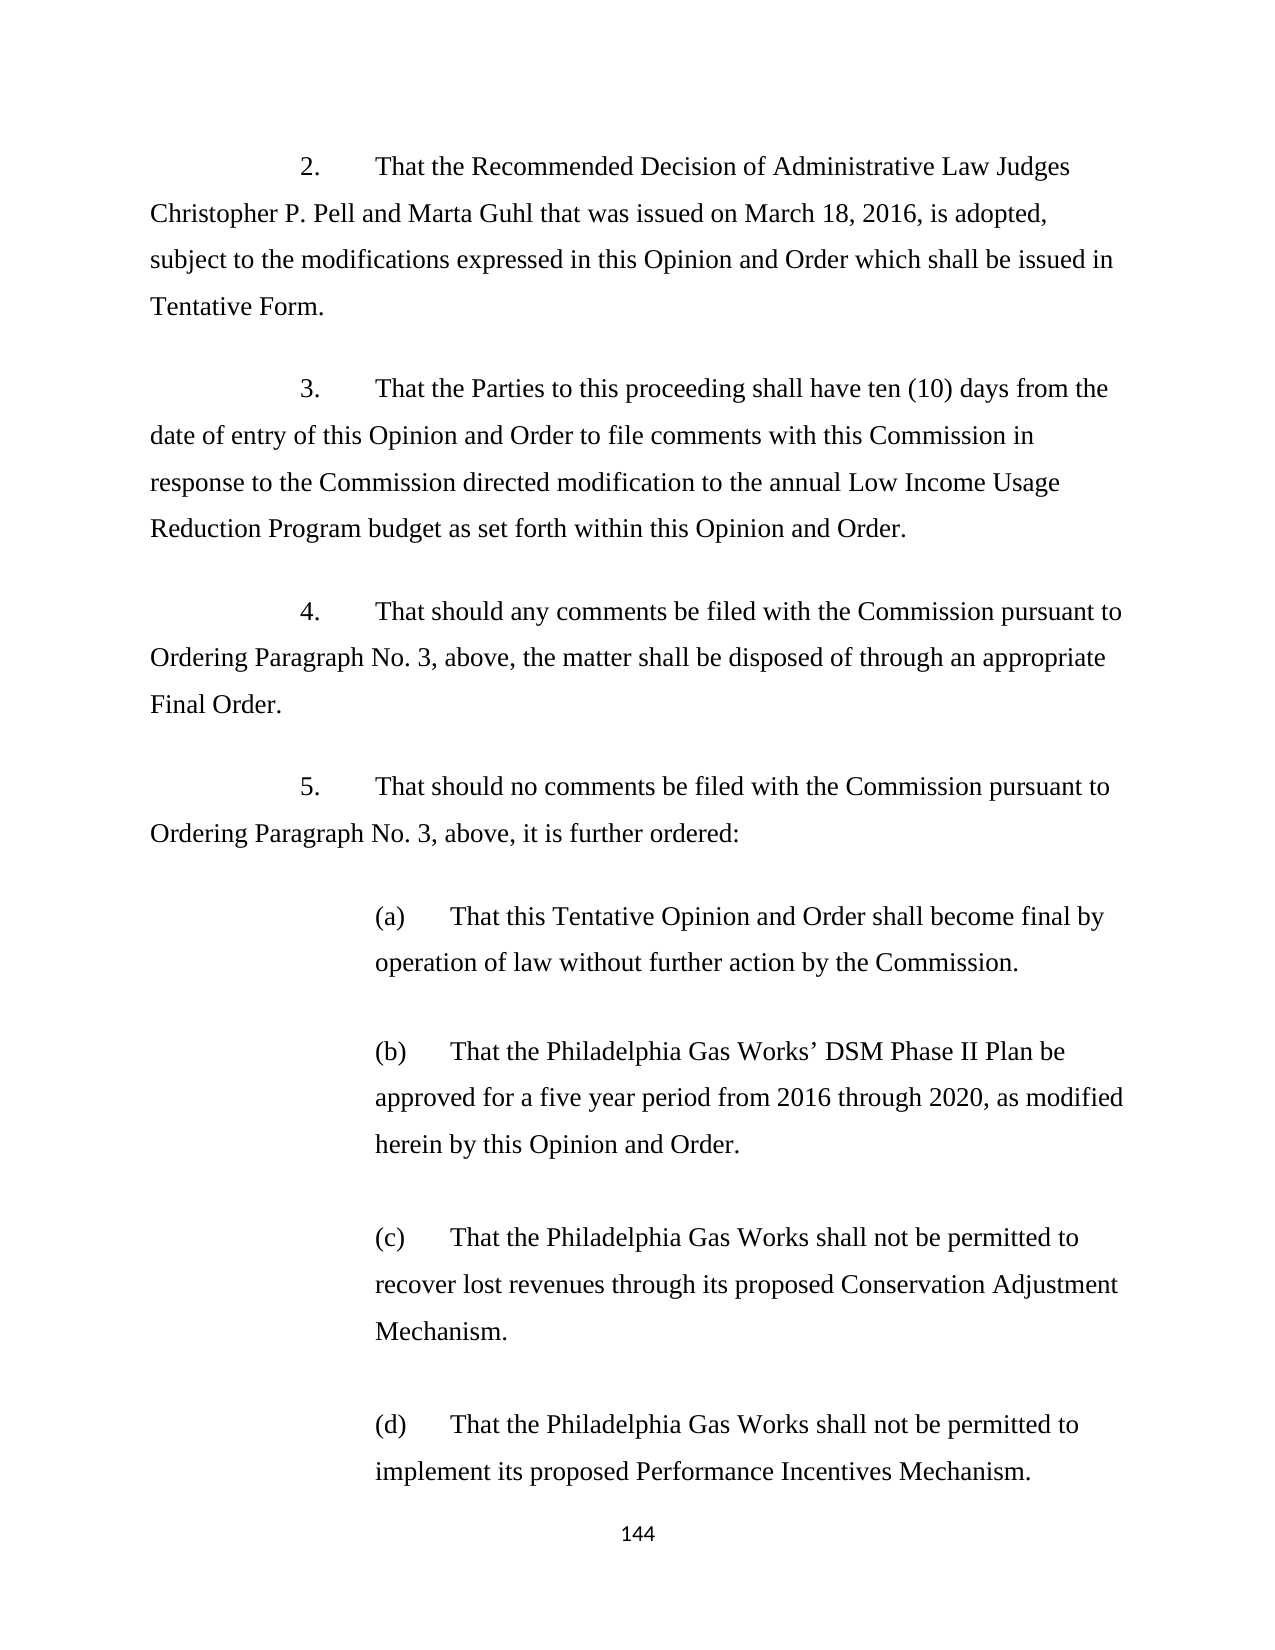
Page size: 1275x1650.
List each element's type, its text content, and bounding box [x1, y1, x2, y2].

list (c) That the Philadelphia Gas Works shall not be permitted to recover lost revenues through its proposed Conservation Adjustment Mechanism. [375, 1222, 1125, 1346]
list That the Parties to this proceeding shall have ten (10) days from the date of entry of this Opinion and Order to file comments with this Commission in response to the Commission directed modification to the annual Low Income Usage Reduction Program budget as set forth within this Opinion and Order. [150, 372, 1125, 543]
list (a) That this Tentative Opinion and Order shall become final by operation of law without further action by the Commission. [375, 899, 1125, 977]
list (b) That the Philadelphia Gas Works’ DSM Phase II Plan be approved for a five year period from 2016 through 2020, as modified herein by this Opinion and Order. [375, 1035, 1125, 1159]
list (d) That the Philadelphia Gas Works shall not be permitted to implement its proposed Performance Incentives Mechanism. [375, 1408, 1125, 1486]
list That the Recommended Decision of Administrative Law Judges Christopher P. Pell and Marta Guhl that was issued on March 18, 2016, is adopted, subject to the modifications expressed in this Opinion and Order which shall be issued in Tentative Form. [150, 150, 1125, 321]
list That should no comments be filed with the Commission pursuant to Ordering Paragraph No. 3, above, it is further ordered: [150, 771, 1125, 848]
list That should any comments be filed with the Commission pursuant to Ordering Paragraph No. 3, above, the matter shall be disposed of through an appropriate Final Order. [150, 595, 1125, 719]
